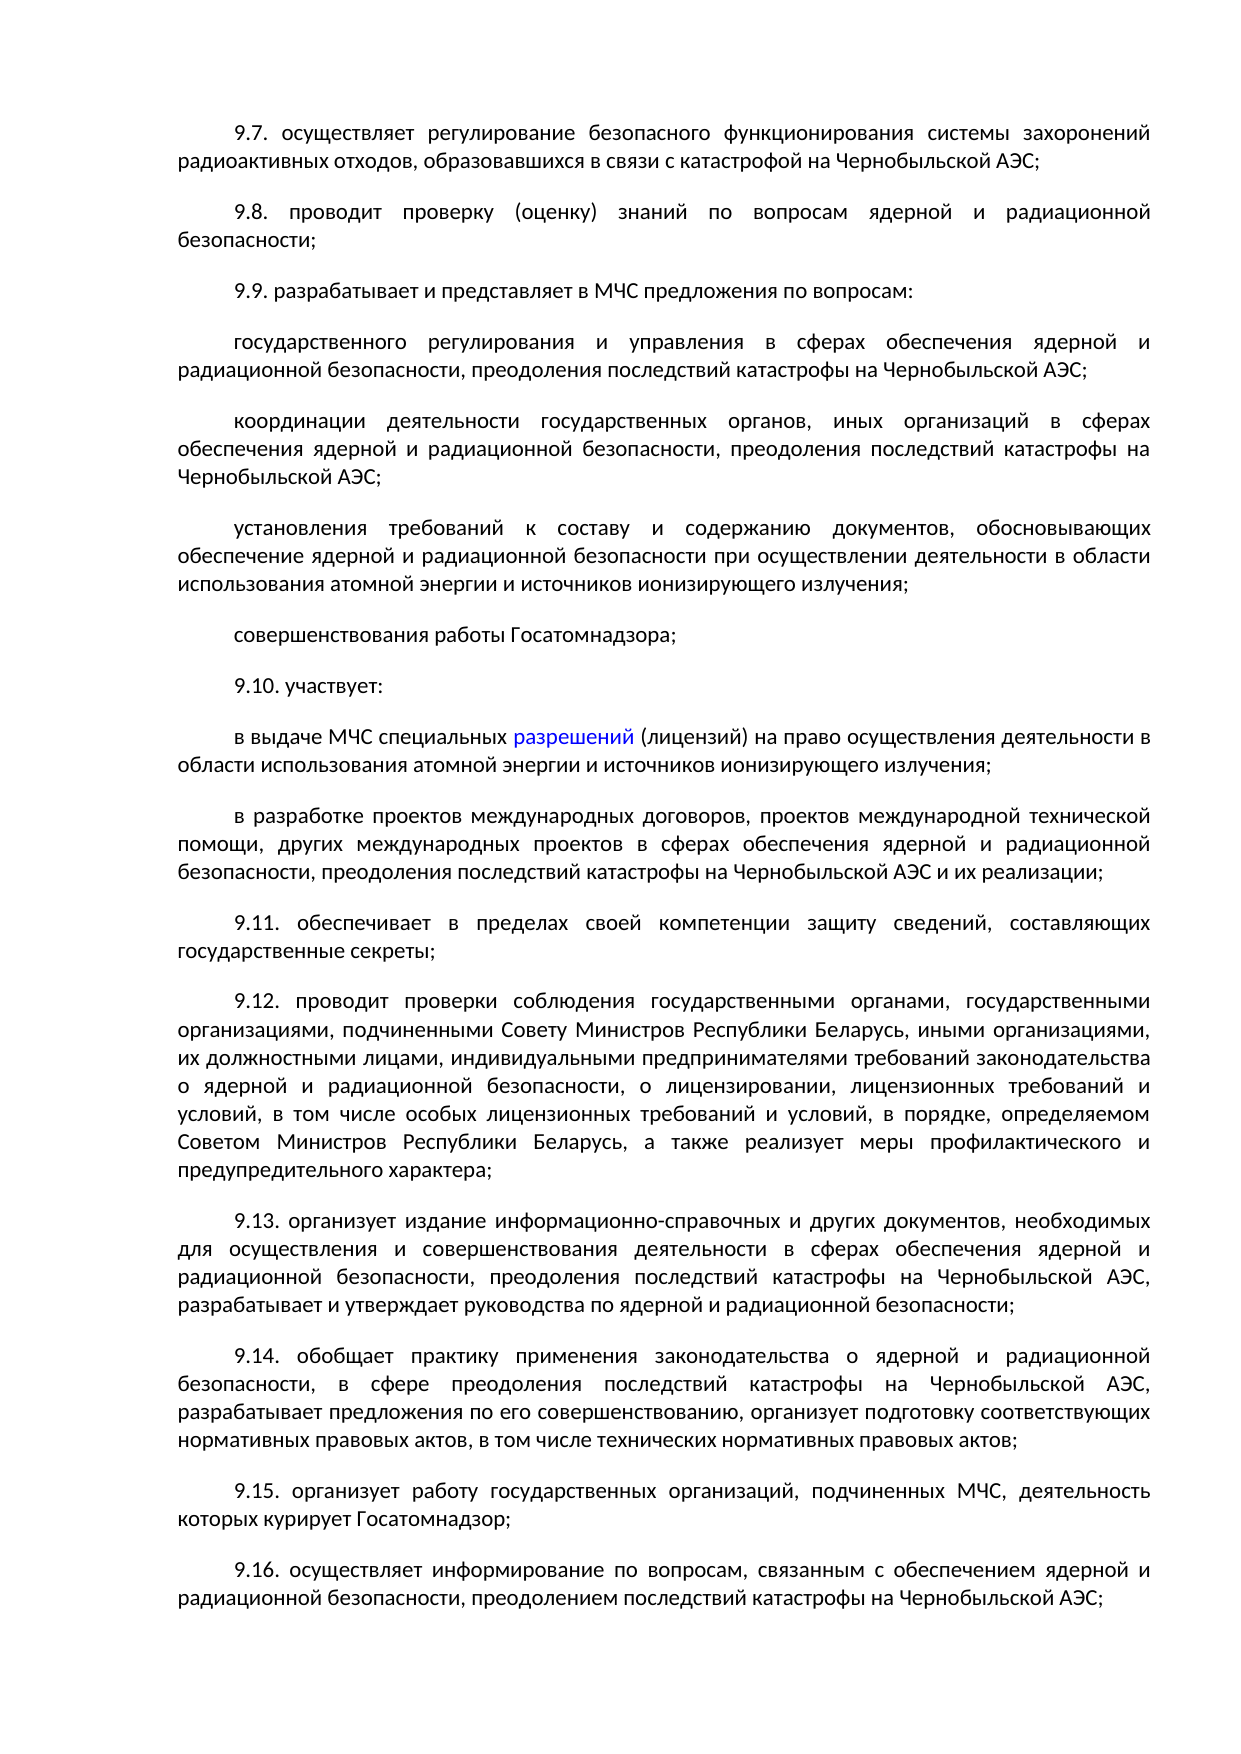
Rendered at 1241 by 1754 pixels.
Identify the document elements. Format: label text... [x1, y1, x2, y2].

text 9.14. обобщает практику применения законодательства о ядерной и радиационной безопасности, в сфере преодоления последствий катастрофы на Чернобыльской АЭС, разрабатывает предложения по его совершенствованию, организует подготовку соответствующих нормативных правовых актов, в том числе технических нормативных правовых актов; [177, 1341, 1152, 1453]
text 9.10. участвует: [177, 671, 1152, 699]
text 9.16. осуществляет информирование по вопросам, связанным с обеспечением ядерной и радиационной безопасности, преодолением последствий катастрофы на Чернобыльской АЭС; [177, 1555, 1152, 1611]
text 9.11. обеспечивает в пределах своей компетенции защиту сведений, составляющих государственные секреты; [177, 908, 1152, 964]
text установления требований к составу и содержанию документов, обосновывающих обеспечение ядерной и радиационной безопасности при осуществлении деятельности в области использования атомной энергии и источников ионизирующего излучения; [177, 513, 1152, 597]
text совершенствования работы Госатомнадзора; [177, 620, 1152, 648]
text 9.15. организует работу государственных организаций, подчиненных МЧС, деятельность которых курирует Госатомнадзор; [177, 1476, 1152, 1532]
text 9.8. проводит проверку (оценку) знаний по вопросам ядерной и радиационной безопасности; [177, 197, 1152, 253]
text государственного регулирования и управления в сферах обеспечения ядерной и радиационной безопасности, преодоления последствий катастрофы на Чернобыльской АЭС; [177, 327, 1152, 383]
text в выдаче МЧС специальных разрешений (лицензий) на право осуществления деятельности в области использования атомной энергии и источников ионизирующего излучения; [177, 722, 1152, 778]
text 9.9. разрабатывает и представляет в МЧС предложения по вопросам: [177, 276, 1152, 304]
text координации деятельности государственных органов, иных организаций в сферах обеспечения ядерной и радиационной безопасности, преодоления последствий катастрофы на Чернобыльской АЭС; [177, 406, 1152, 490]
text в разработке проектов международных договоров, проектов международной технической помощи, других международных проектов в сферах обеспечения ядерной и радиационной безопасности, преодоления последствий катастрофы на Чернобыльской АЭС и их реализации; [177, 801, 1152, 885]
text 9.13. организует издание информационно-справочных и других документов, необходимых для осуществления и совершенствования деятельности в сферах обеспечения ядерной и радиационной безопасности, преодоления последствий катастрофы на Чернобыльской АЭС, разрабатывает и утверждает руководства по ядерной и радиационной безопасности; [177, 1206, 1152, 1318]
text 9.7. осуществляет регулирование безопасного функционирования системы захоронений радиоактивных отходов, образовавшихся в связи с катастрофой на Чернобыльской АЭС; [177, 118, 1152, 174]
text 9.12. проводит проверки соблюдения государственными органами, государственными организациями, подчиненными Совету Министров Республики Беларусь, иными организациями, их должностными лицами, индивидуальными предпринимателями требований законодательства о ядерной и радиационной безопасности, о лицензировании, лицензионных требований и условий, в том числе особых лицензионных требований и условий, в порядке, определяемом Советом Министров Республики Беларусь, а также реализует меры профилактического и предупредительного характера; [177, 987, 1152, 1183]
